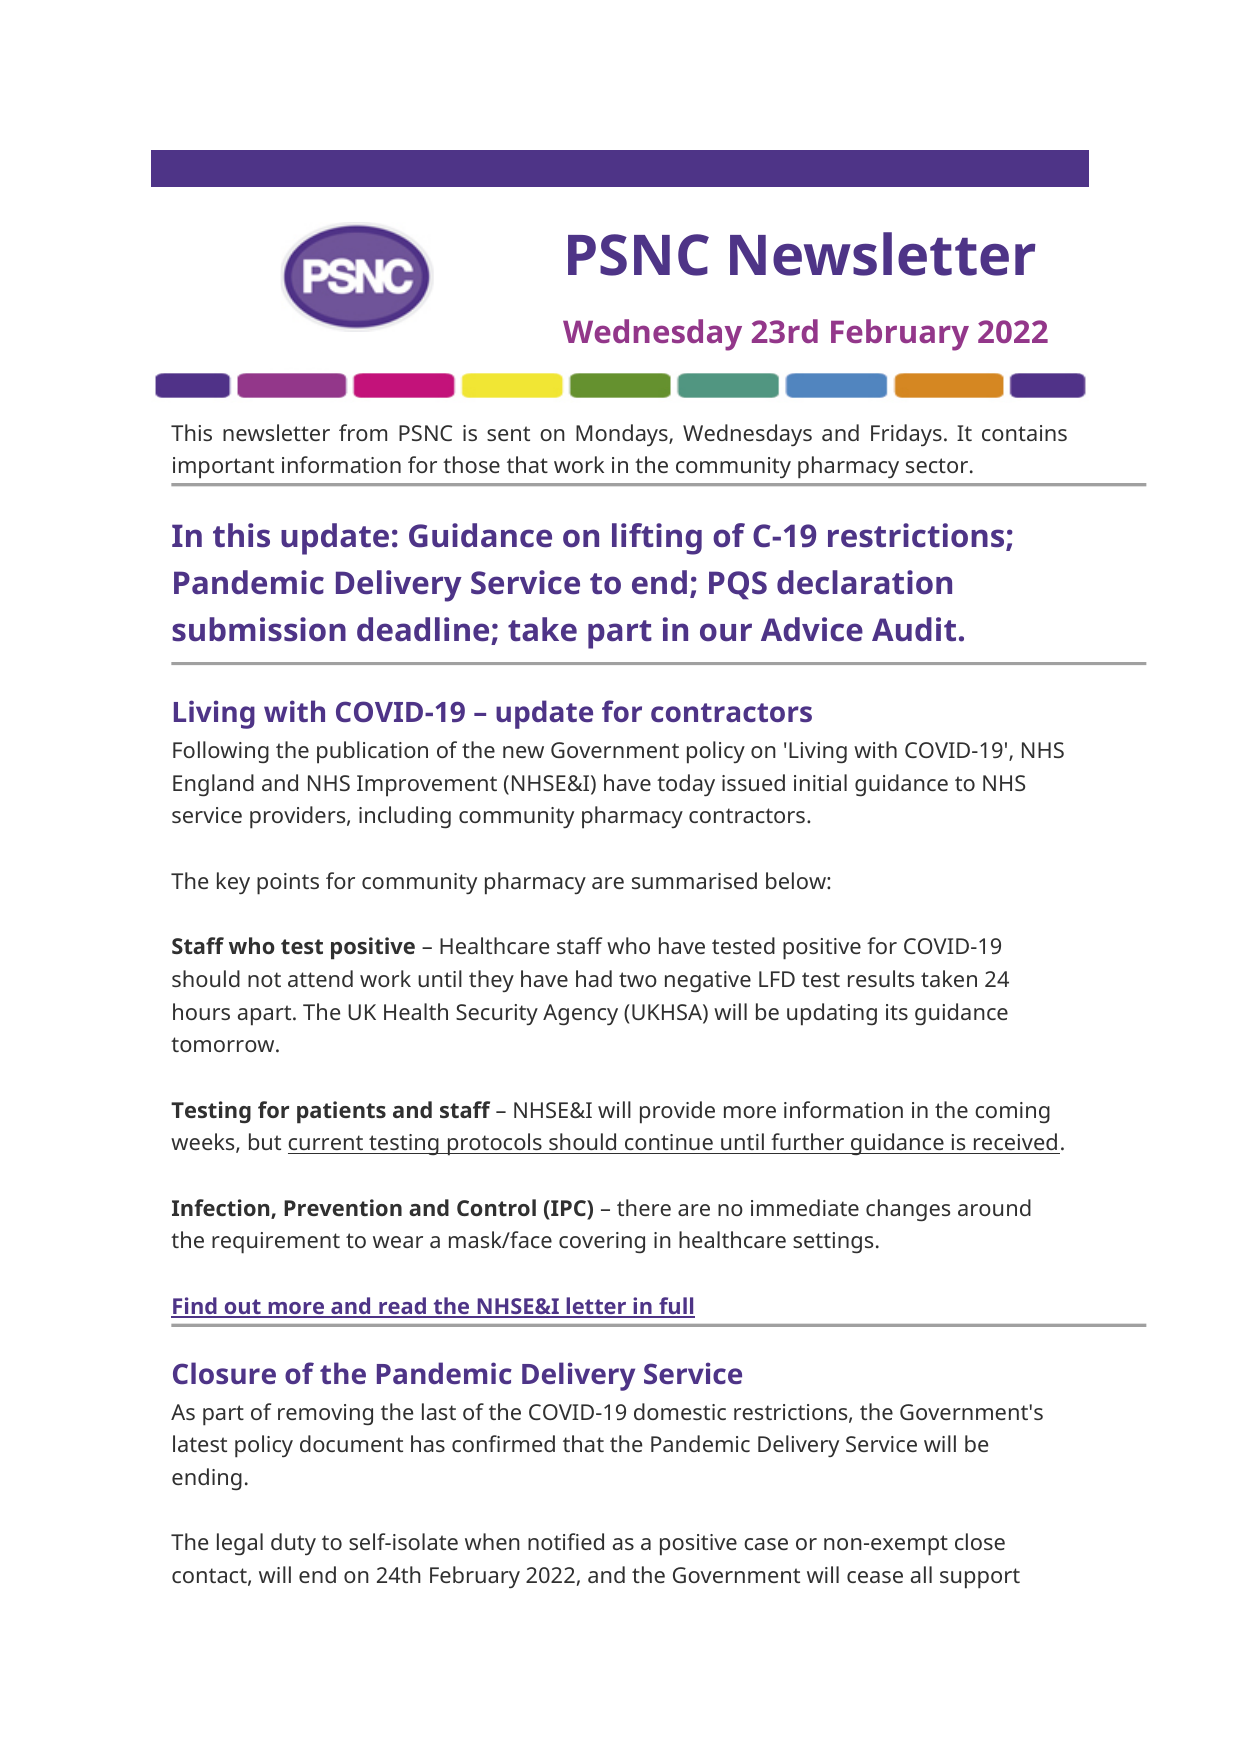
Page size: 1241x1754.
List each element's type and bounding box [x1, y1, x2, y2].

picture [280, 222, 434, 332]
picture [151, 367, 1089, 403]
table_header [150, 150, 1090, 1590]
